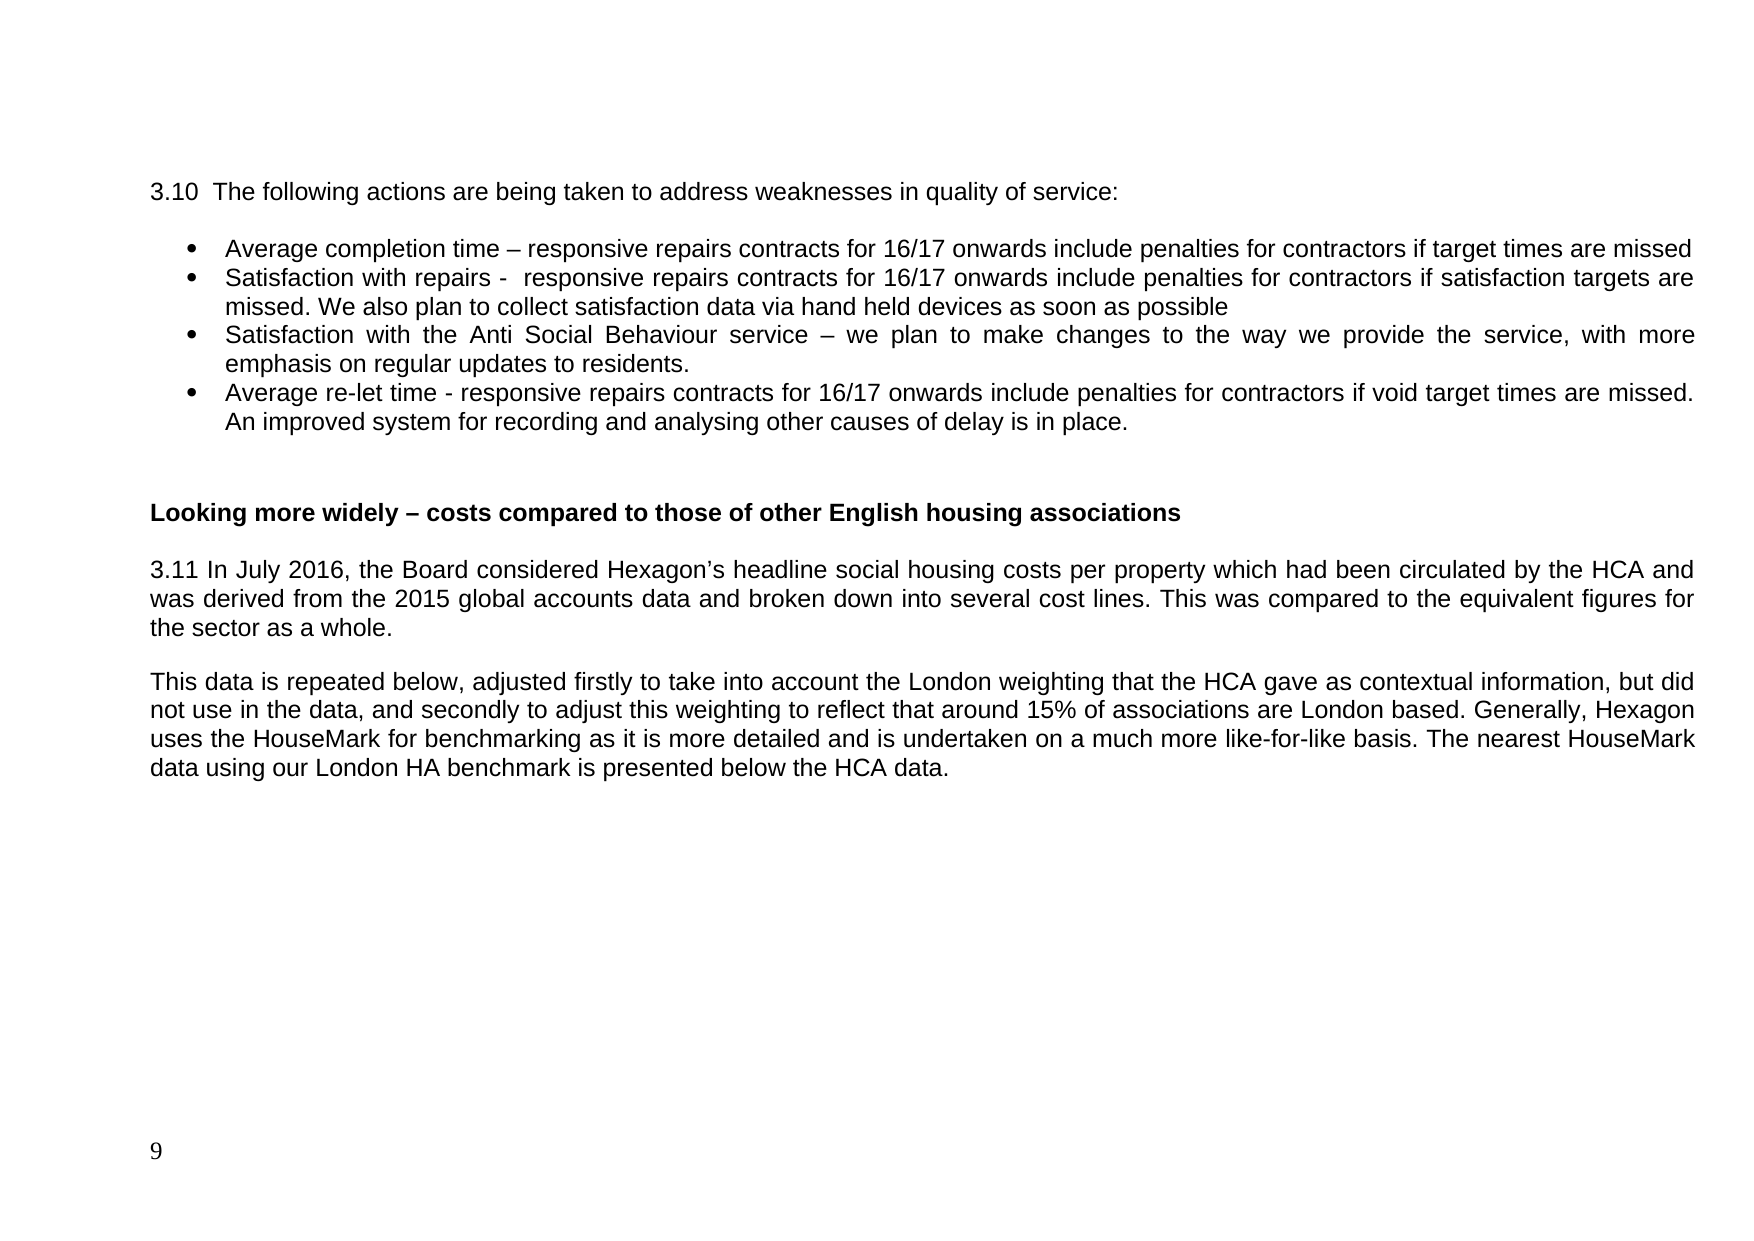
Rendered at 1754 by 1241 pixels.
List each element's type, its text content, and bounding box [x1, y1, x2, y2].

list Satisfaction with the Anti Social Behaviour service – we plan to make changes to the way we provide the service, with more emphasis on regular updates to residents. [187, 320, 1698, 378]
list Average completion time – responsive repairs contracts for 16/17 onwards include penalties for contractors if target times are missed [187, 234, 1698, 263]
list Average re-let time - responsive repairs contracts for 16/17 onwards include penalties for contractors if void target times are missed. An improved system for recording and analysing other causes of delay is in place. [187, 378, 1698, 436]
list Satisfaction with repairs - responsive repairs contracts for 16/17 onwards include penalties for contractors if satisfaction targets are missed. We also plan to collect satisfaction data via hand held devices as soon as possible [187, 263, 1698, 320]
text 3.11 In July 2016, the Board considered Hexagon’s headline social housing costs per property which had been circulated by the HCA and was derived from the 2015 global accounts data and broken down into several cost lines. This was compared to the equivalent figures for the sector as a whole. [150, 555, 1698, 642]
text This data is repeated below, adjusted firstly to take into account the London weighting that the HCA gave as contextual information, but did not use in the data, and secondly to adjust this weighting to reflect that around 15% of associations are London based. Generally, Hexagon uses the HouseMark for benchmarking as it is more detailed and is undertaken on a much more like-for-like basis. The nearest HouseMark data using our London HA benchmark is presented below the HCA data. [150, 667, 1698, 782]
text Looking more widely – costs compared to those of other English housing associations [150, 498, 1698, 527]
text 3.10 The following actions are being taken to address weaknesses in quality of service: [150, 176, 1698, 205]
